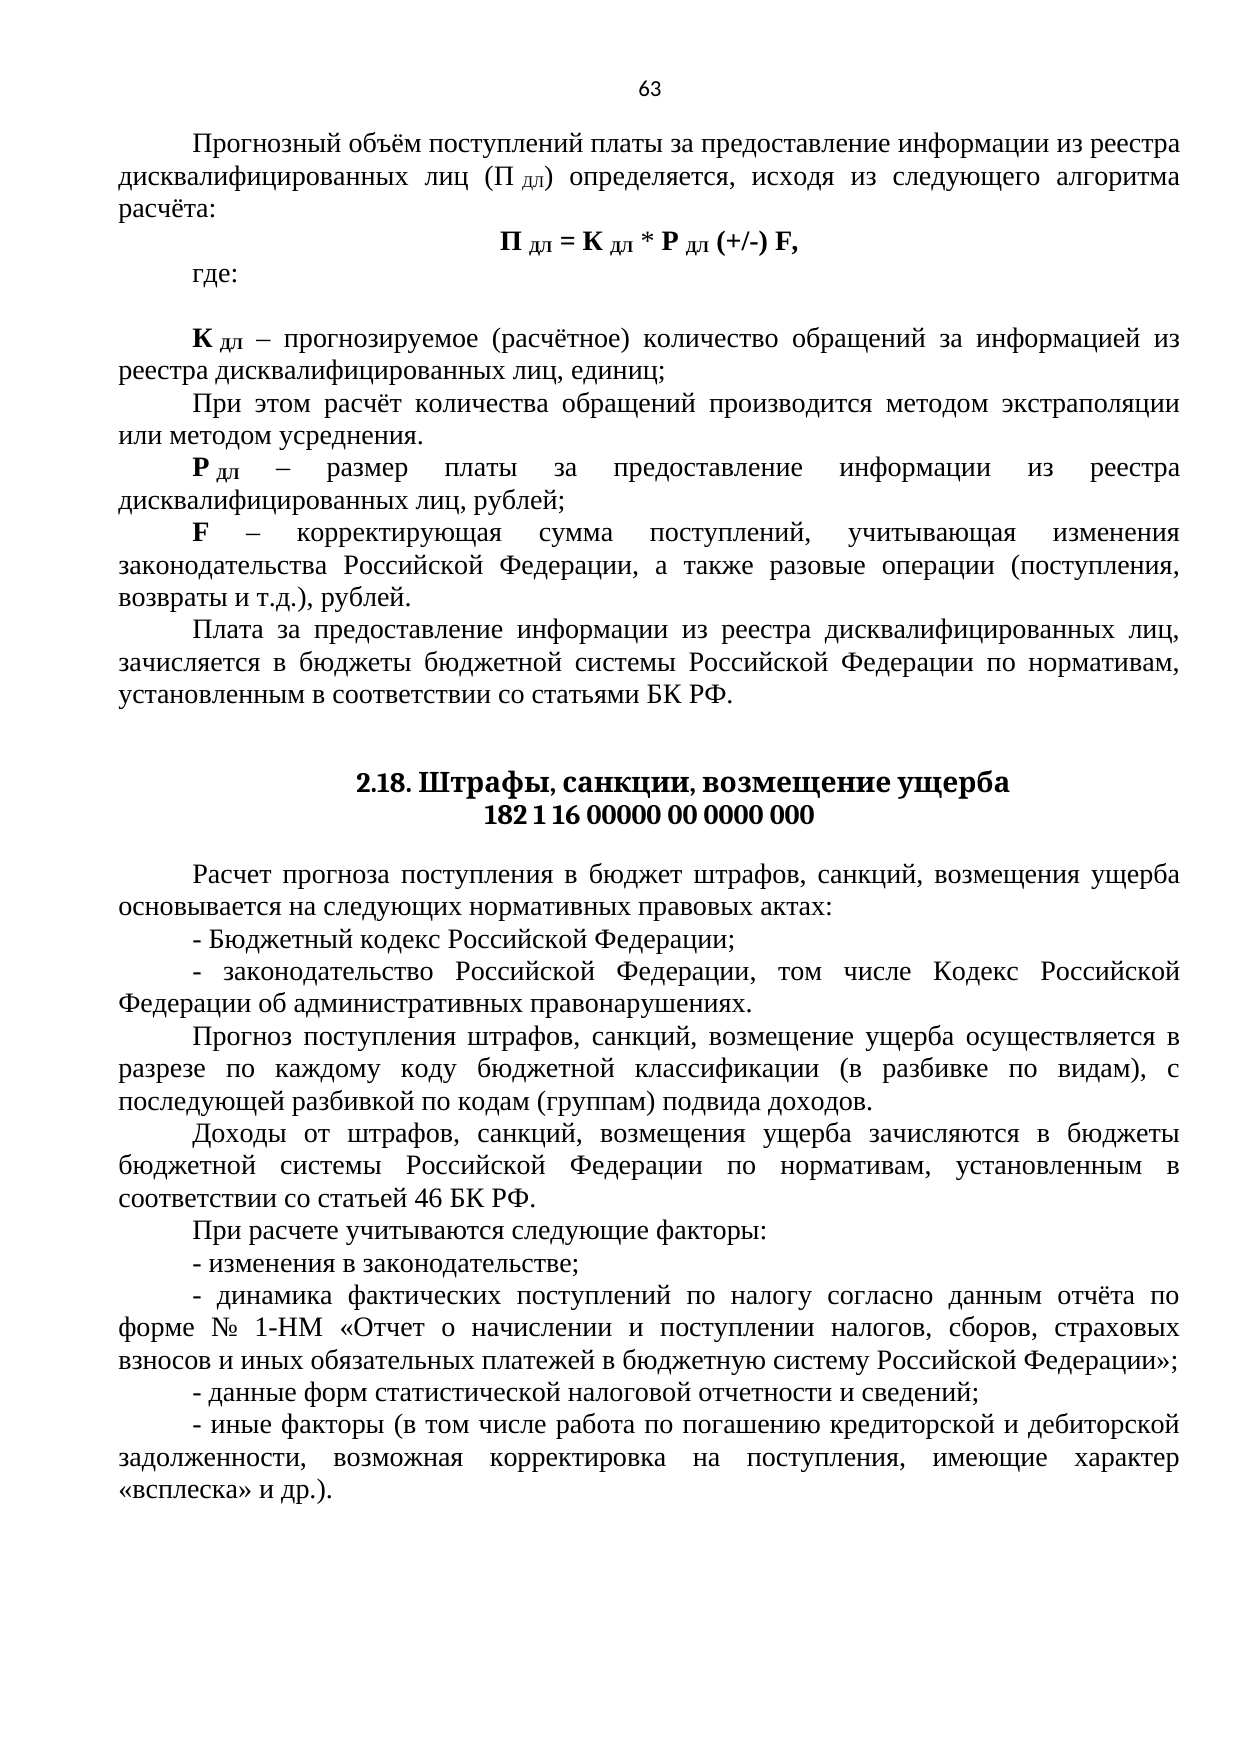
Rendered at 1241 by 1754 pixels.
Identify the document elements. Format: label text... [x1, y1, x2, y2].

text Расчет прогноза поступления в бюджет штрафов, санкций, возмещения ущерба основывается на следующих нормативных правовых актах: [118, 857, 1181, 922]
text - динамика фактических поступлений по налогу согласно данным отчёта по форме № 1-НМ «Отчет о начислении и поступлении налогов, сборов, страховых взносов и иных обязательных платежей в бюджетную систему Российской Федерации»; [118, 1278, 1181, 1375]
text - данные форм статистической налоговой отчетности и сведений; [118, 1375, 1181, 1408]
text Р ДЛ – размер платы за предоставление информации из реестра дисквалифицированных лиц, рублей; [118, 451, 1181, 515]
text Плата за предоставление информации из реестра дисквалифицированных лиц, зачисляется в бюджеты бюджетной системы Российской Федерации по нормативам, установленным в соответствии со статьями БК РФ. [118, 612, 1181, 710]
text - Бюджетный кодекс Российской Федерации; [118, 922, 1181, 954]
text - иные факторы (в том числе работа по погашению кредиторской и дебиторской задолженности, возможная корректировка на поступления, имеющие характер «всплеска» и др.). [118, 1408, 1181, 1505]
text Доходы от штрафов, санкций, возмещения ущерба зачисляются в бюджеты бюджетной системы Российской Федерации по нормативам, установленным в соответствии со статьей 46 БК РФ. [118, 1116, 1181, 1213]
text где: [118, 256, 1181, 288]
subtitle 2.18. Штрафы, санкции, возмещение ущерба 182 1 16 00000 00 0000 000 [118, 767, 1181, 832]
text - изменения в законодательстве; [118, 1246, 1181, 1278]
text Прогноз поступления штрафов, санкций, возмещение ущерба осуществляется в разрезе по каждому коду бюджетной классификации (в разбивке по видам), с последующей разбивкой по кодам (группам) подвида доходов. [118, 1019, 1181, 1116]
text К ДЛ – прогнозируемое (расчётное) количество обращений за информацией из реестра дисквалифицированных лиц, единиц; [118, 321, 1181, 386]
text При расчете учитываются следующие факторы: [118, 1213, 1181, 1246]
text Прогнозный объём поступлений платы за предоставление информации из реестра дисквалифицированных лиц (П ДЛ) определяется, исходя из следующего алгоритма расчёта: [118, 127, 1181, 224]
text - законодательство Российской Федерации, том числе Кодекс Российской Федерации об административных правонарушениях. [118, 954, 1181, 1019]
text П ДЛ = К ДЛ * Р ДЛ (+/-) F, [118, 224, 1181, 256]
text При этом расчёт количества обращений производится методом экстраполяции или методом усреднения. [118, 386, 1181, 451]
